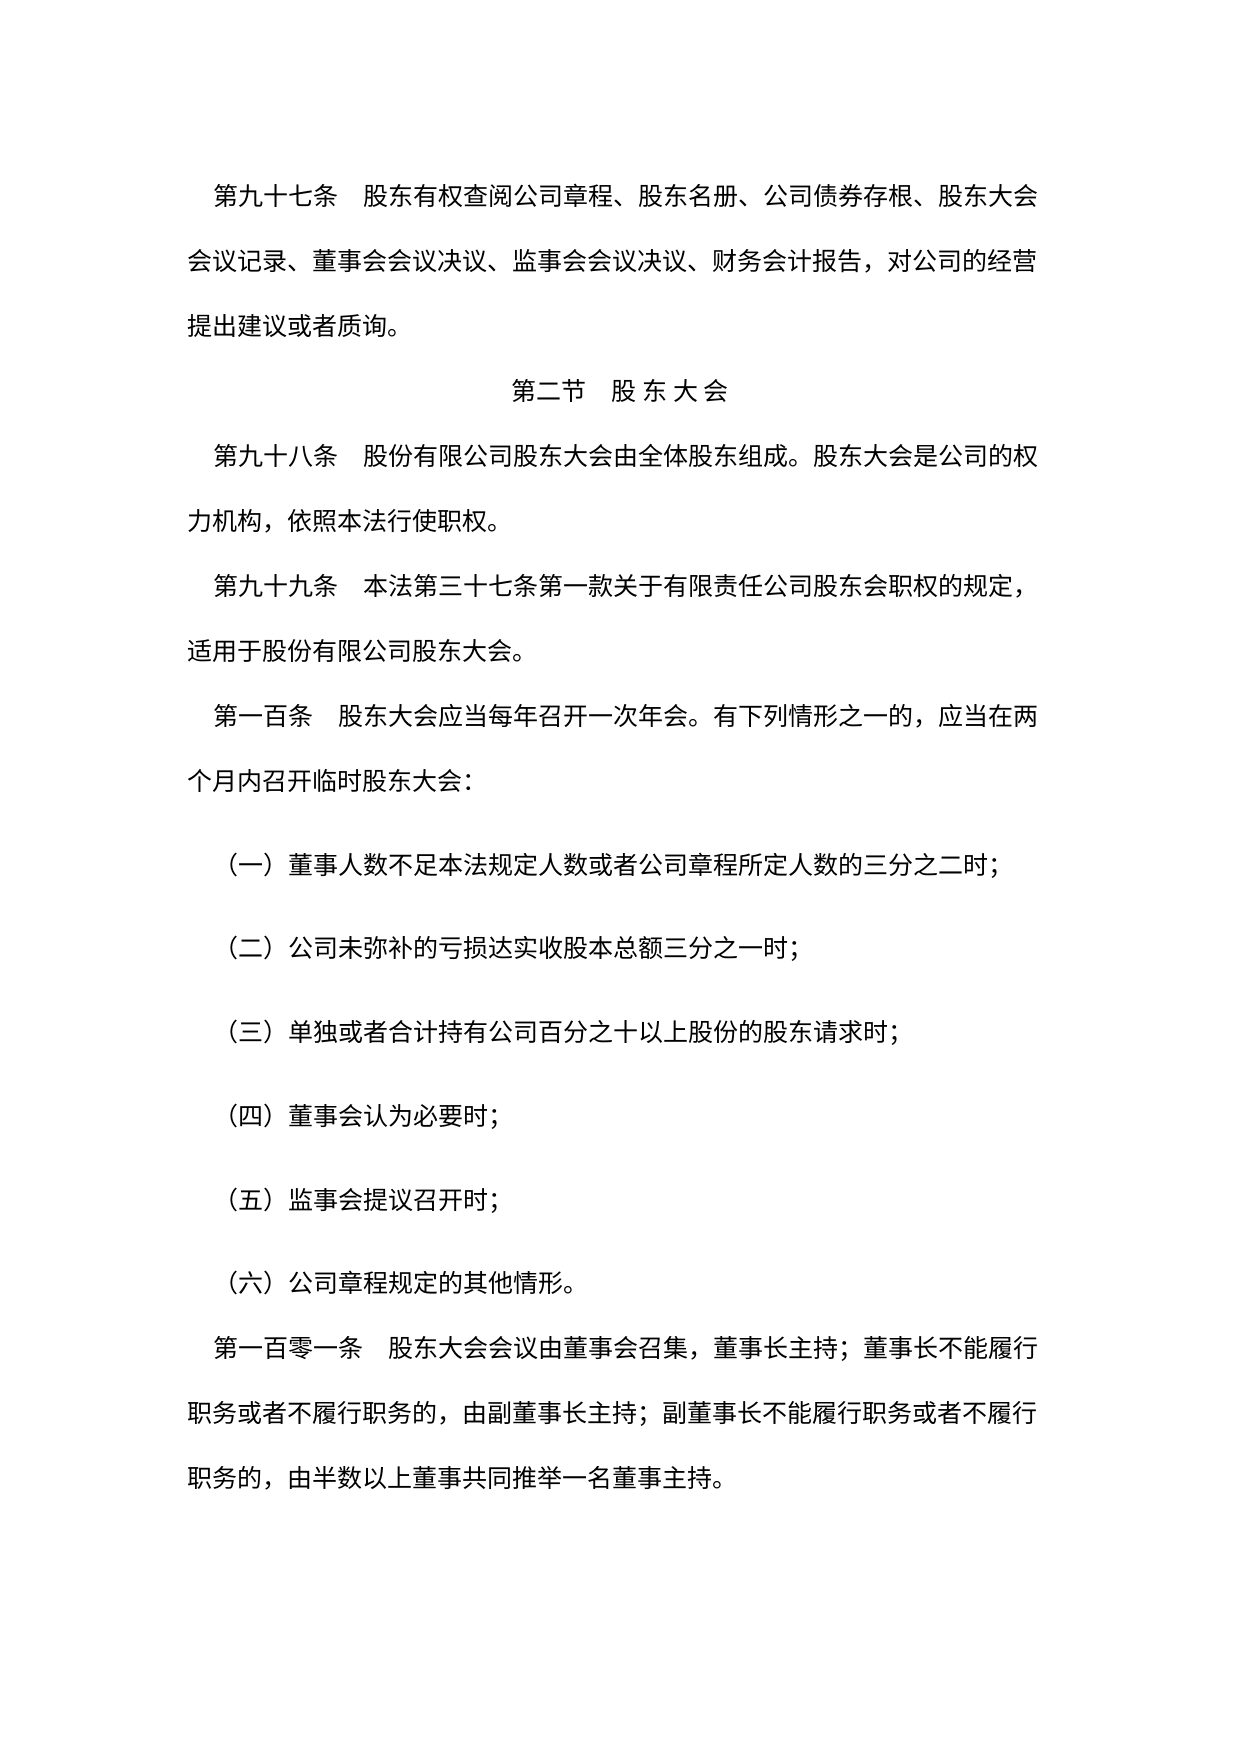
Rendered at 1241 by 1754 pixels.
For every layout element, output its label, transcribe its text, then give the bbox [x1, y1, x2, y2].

text 第一百条 股东大会应当每年召开一次年会。有下列情形之一的，应当在两个月内召开临时股东大会： [187, 682, 1053, 812]
text 第九十九条 本法第三十七条第一款关于有限责任公司股东会职权的规定，适用于股份有限公司股东大会。 [187, 552, 1053, 682]
text （三）单独或者合计持有公司百分之十以上股份的股东请求时； [187, 998, 1053, 1063]
text （六）公司章程规定的其他情形。 [187, 1249, 1053, 1314]
text 第九十八条 股份有限公司股东大会由全体股东组成。股东大会是公司的权力机构，依照本法行使职权。 [187, 422, 1053, 552]
text 第一百零一条 股东大会会议由董事会召集，董事长主持；董事长不能履行职务或者不履行职务的，由副董事长主持；副董事长不能履行职务或者不履行职务的，由半数以上董事共同推举一名董事主持。 [187, 1314, 1053, 1509]
text （四）董事会认为必要时； [187, 1082, 1053, 1147]
text 第九十七条 股东有权查阅公司章程、股东名册、公司债券存根、股东大会会议记录、董事会会议决议、监事会会议决议、财务会计报告，对公司的经营提出建议或者质询。 [187, 162, 1053, 357]
text 第二节 股 东 大 会 [187, 357, 1053, 422]
text （二）公司未弥补的亏损达实收股本总额三分之一时； [187, 914, 1053, 979]
text （五）监事会提议召开时； [187, 1166, 1053, 1231]
text （一）董事人数不足本法规定人数或者公司章程所定人数的三分之二时； [187, 831, 1053, 896]
